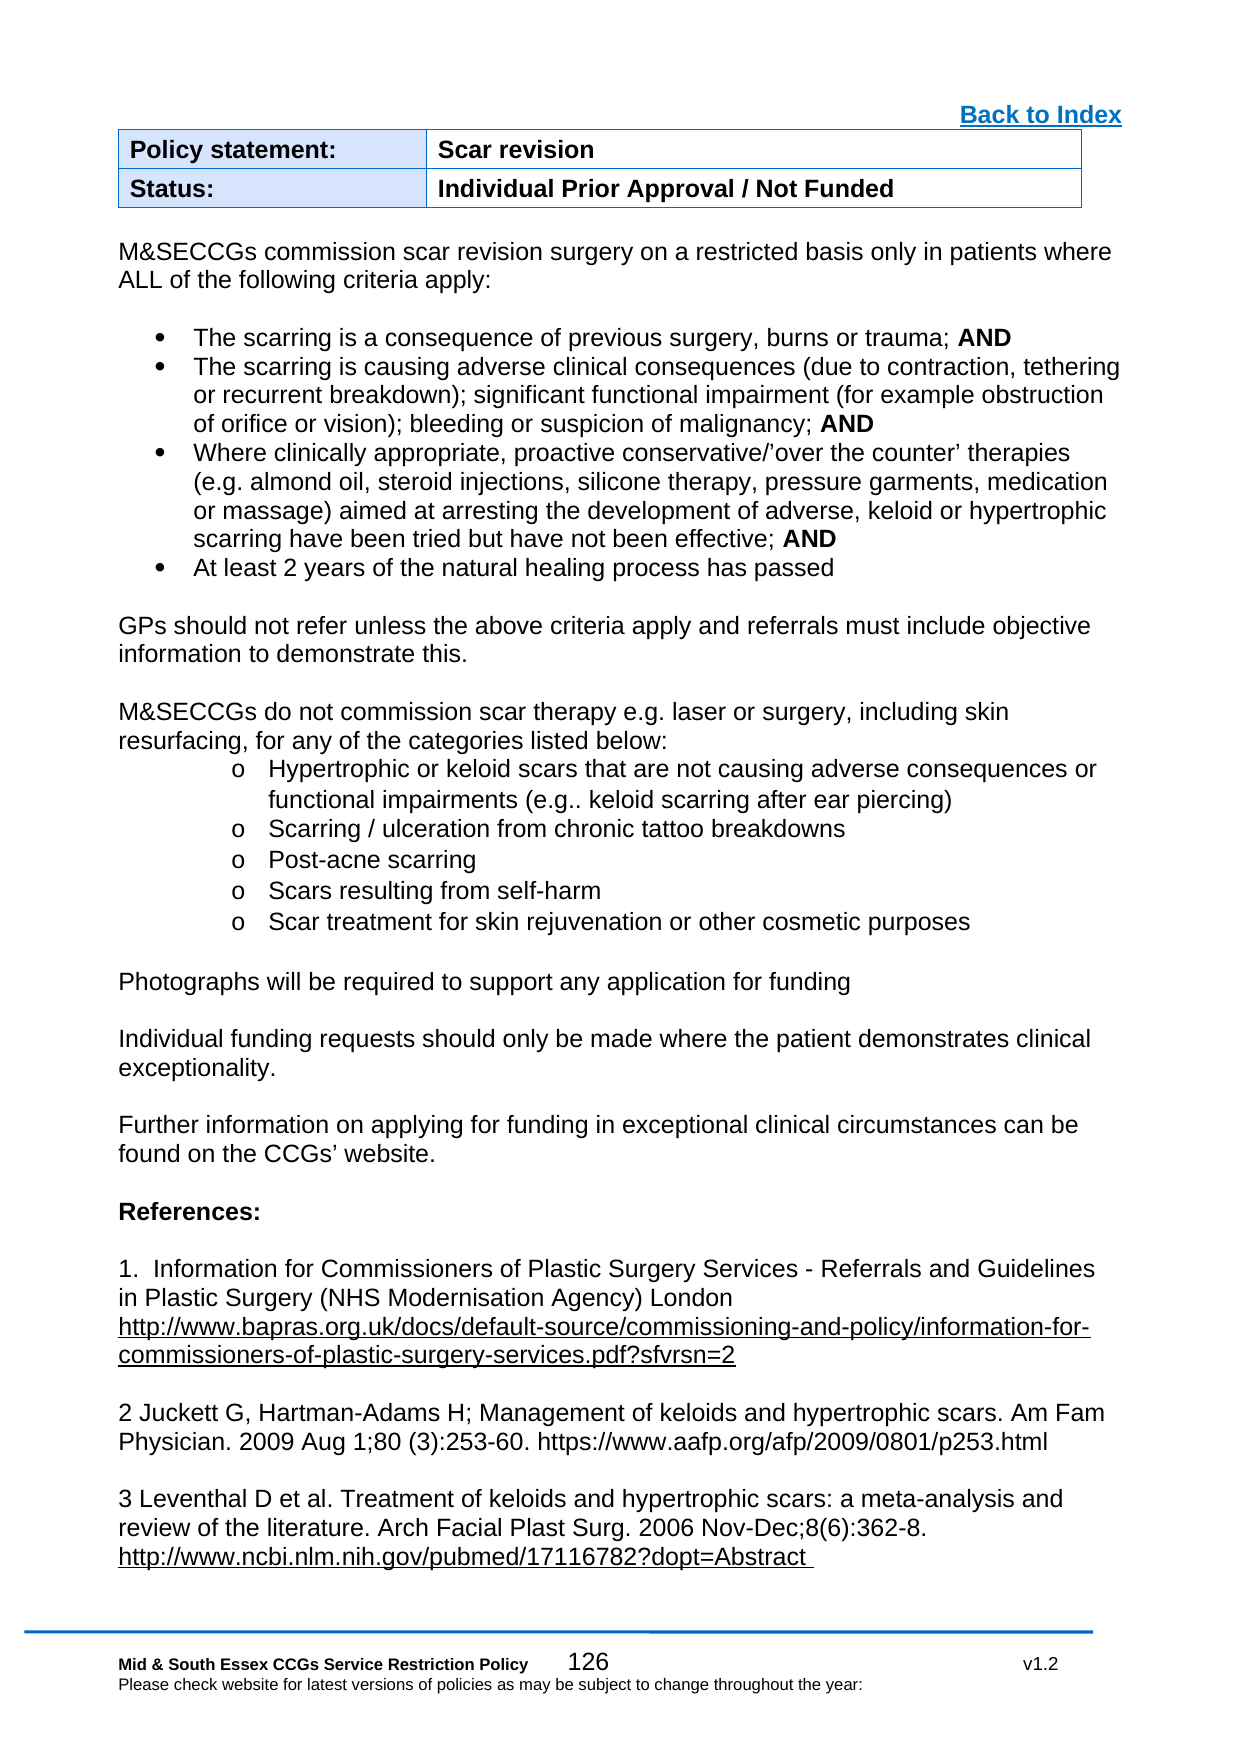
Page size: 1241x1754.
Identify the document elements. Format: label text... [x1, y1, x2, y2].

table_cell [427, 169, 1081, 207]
list Post-acne scarring [231, 845, 1122, 876]
text GPs should not refer unless the above criteria apply and referrals must include objective information to demonstrate this. [118, 611, 1122, 668]
text 1. Information for Commissioners of Plastic Surgery Services - Referrals and Guidelines in Plastic Surgery (NHS Modernisation Agency) London [118, 1254, 1122, 1312]
list Where clinically appropriate, proactive conservative/’over the counter’ therapies (e.g. almond oil, steroid injections, silicone therapy, pressure garments, medication or massage) aimed at arresting the development of adverse, keloid or hypertrophic scarring have been tried but have not been effective; AND [156, 438, 1122, 553]
text References: [118, 1197, 1122, 1225]
text Back to Index [118, 100, 1122, 129]
text 3 Leventhal D et al. Treatment of keloids and hypertrophic scars: a meta-analysis and review of the literature. Arch Facial Plast Surg. 2006 Nov-Dec;8(6):362-8. http://www.ncbi.nlm.nih.gov/pubmed/17116782?dopt=Abstract [118, 1484, 1122, 1570]
list Scar treatment for skin rejuvenation or other cosmetic purposes [231, 907, 1122, 938]
list At least 2 years of the natural healing process has passed [156, 553, 1122, 582]
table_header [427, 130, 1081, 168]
list Hypertrophic or keloid scars that are not causing adverse consequences or functional impairments (e.g.. keloid scarring after ear piercing) [231, 754, 1122, 814]
list The scarring is a consequence of previous surgery, burns or trauma; AND [156, 323, 1122, 352]
list The scarring is causing adverse clinical consequences (due to contraction, tethering or recurrent breakdown); significant functional impairment (for example obstruction of orifice or vision); bleeding or suspicion of malignancy; AND [156, 352, 1122, 438]
text M&SECCGs do not commission scar therapy e.g. laser or surgery, including skin resurfacing, for any of the categories listed below: [118, 697, 1122, 754]
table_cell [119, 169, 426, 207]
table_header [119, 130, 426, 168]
list Scarring / ulceration from chronic tattoo breakdowns [231, 814, 1122, 845]
text Further information on applying for funding in exceptional clinical circumstances can be found on the CCGs’ website. [118, 1110, 1122, 1168]
text 2 Juckett G, Hartman-Adams H; Management of keloids and hypertrophic scars. Am Fam Physician. 2009 Aug 1;80 (3):253-60. https://www.aafp.org/afp/2009/0801/p253.html [118, 1398, 1122, 1455]
list Scars resulting from self-harm [231, 876, 1122, 907]
text http://www.bapras.org.uk/docs/default-source/commissioning-and-policy/information-for-commissioners-of-plastic-surgery-services.pdf?sfvrsn=2 [118, 1312, 1122, 1369]
text Individual funding requests should only be made where the patient demonstrates clinical exceptionality. [118, 1024, 1122, 1082]
text M&SECCGs commission scar revision surgery on a restricted basis only in patients where ALL of the following criteria apply: [118, 237, 1122, 294]
text Photographs will be required to support any application for funding [118, 967, 1122, 995]
